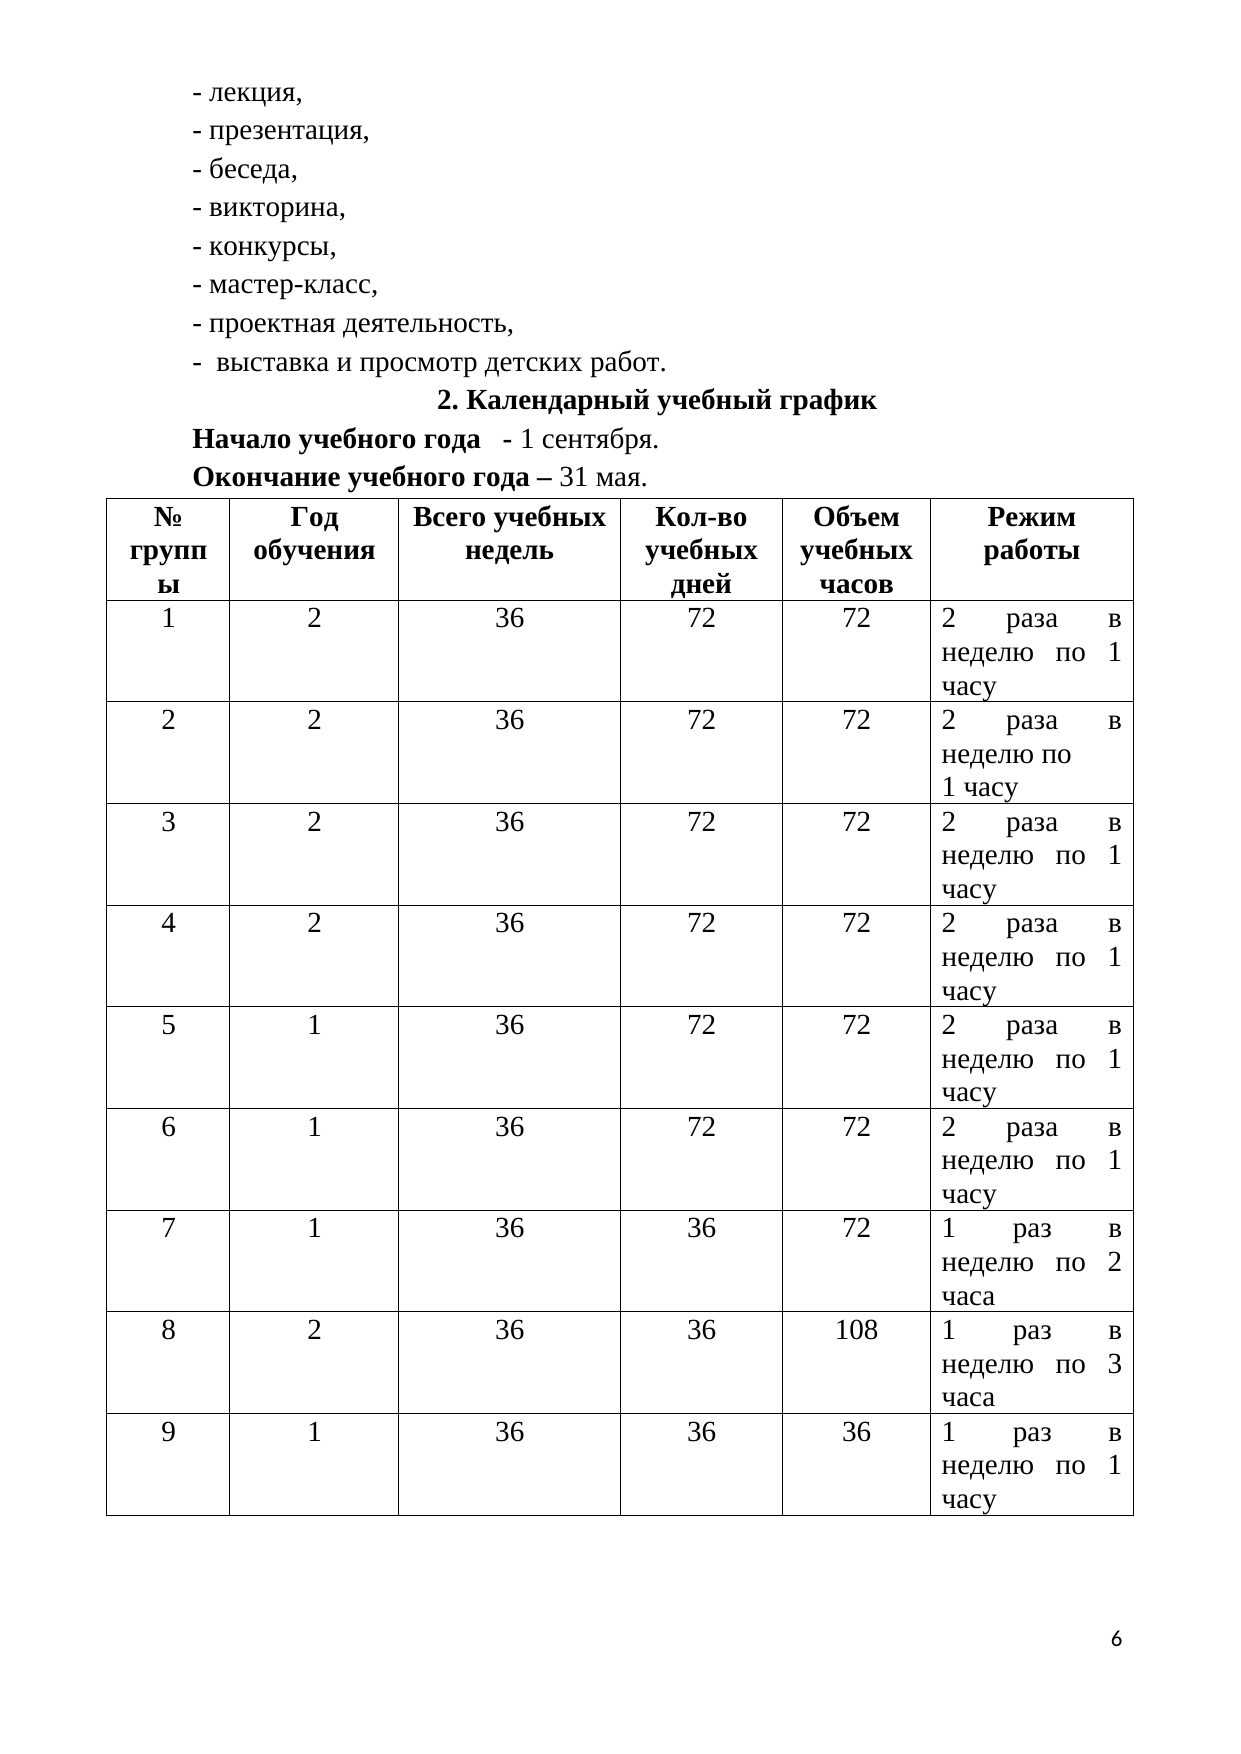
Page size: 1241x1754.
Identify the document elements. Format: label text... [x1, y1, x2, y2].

text Окончание учебного года – 31 мая. [118, 459, 1122, 493]
table_cell 8 [107, 1312, 229, 1413]
table_header Кол-во учебных дней [621, 499, 782, 599]
table_cell 2 раза в неделю по 1 часу [931, 906, 1133, 1006]
table_cell 2 [230, 804, 398, 904]
table_cell 3 [107, 804, 229, 904]
table_cell 36 [399, 804, 620, 904]
text Начало учебного года - 1 сентября. [118, 421, 1122, 454]
table_cell 72 [783, 702, 930, 803]
text - выставка и просмотр детских работ. [192, 344, 1122, 377]
table_cell 36 [399, 1211, 620, 1311]
table_cell 2 [230, 1312, 398, 1413]
text - проектная деятельность, [192, 305, 1122, 339]
table_cell 1 раз в неделю по 1 часу [931, 1414, 1133, 1514]
table_cell 72 [621, 1109, 782, 1209]
table_cell 36 [621, 1211, 782, 1311]
table_cell 1 [230, 1211, 398, 1311]
table_header № группы [107, 499, 229, 599]
table_cell 1 раз в неделю по 2 часа [931, 1211, 1133, 1311]
table_cell 36 [399, 601, 620, 701]
table_cell 72 [783, 804, 930, 904]
table_cell 72 [621, 601, 782, 701]
table_cell 36 [399, 702, 620, 803]
table_cell 2 раза в неделю по 1 часу [931, 702, 1133, 803]
table_cell 2 [230, 702, 398, 803]
table_cell 2 раза в неделю по 1 часу [931, 1109, 1133, 1209]
table_cell 6 [107, 1109, 229, 1209]
table_cell 1 [107, 601, 229, 701]
table_header Режим работы [931, 499, 1133, 599]
table_cell 72 [783, 1007, 930, 1108]
text - лекция, [192, 74, 1122, 107]
table_cell 2 [230, 601, 398, 701]
table_cell 5 [107, 1007, 229, 1108]
table_cell 72 [783, 1211, 930, 1311]
table_cell 36 [621, 1414, 782, 1514]
table_cell 2 [107, 702, 229, 803]
table_cell 72 [621, 804, 782, 904]
table_cell 36 [399, 1109, 620, 1209]
text - мастер-класс, [192, 267, 1122, 300]
table_cell 1 [230, 1414, 398, 1514]
table_cell 36 [399, 1312, 620, 1413]
text - беседа, [192, 151, 1122, 184]
table_cell 36 [399, 1007, 620, 1108]
table_cell 36 [621, 1312, 782, 1413]
table_cell 7 [107, 1211, 229, 1311]
table_header Год обучения [230, 499, 398, 599]
table_cell 108 [783, 1312, 930, 1413]
text - конкурсы, [192, 228, 1122, 262]
table_header Всего учебных недель [399, 499, 620, 599]
text 2. Календарный учебный график [118, 382, 1122, 416]
table_cell 1 раз в неделю по 3 часа [931, 1312, 1133, 1413]
text - викторина, [192, 189, 1122, 223]
table_cell 36 [783, 1414, 930, 1514]
table_cell 36 [399, 1414, 620, 1514]
table_cell 2 [230, 906, 398, 1006]
table_cell 9 [107, 1414, 229, 1514]
table_cell 72 [621, 906, 782, 1006]
table_cell 2 раза в неделю по 1 часу [931, 601, 1133, 701]
table_cell 36 [399, 906, 620, 1006]
table_cell 2 раза в неделю по 1 часу [931, 1007, 1133, 1108]
table_cell 72 [783, 906, 930, 1006]
table_cell 1 [230, 1109, 398, 1209]
table_cell 4 [107, 906, 229, 1006]
table_cell 72 [621, 702, 782, 803]
table_cell 72 [783, 601, 930, 701]
table_cell 2 раза в неделю по 1 часу [931, 804, 1133, 904]
table_cell 1 [230, 1007, 398, 1108]
text - презентация, [192, 112, 1122, 146]
table_cell 72 [783, 1109, 930, 1209]
table_header Объем учебных часов [783, 499, 930, 599]
table_cell 72 [621, 1007, 782, 1108]
